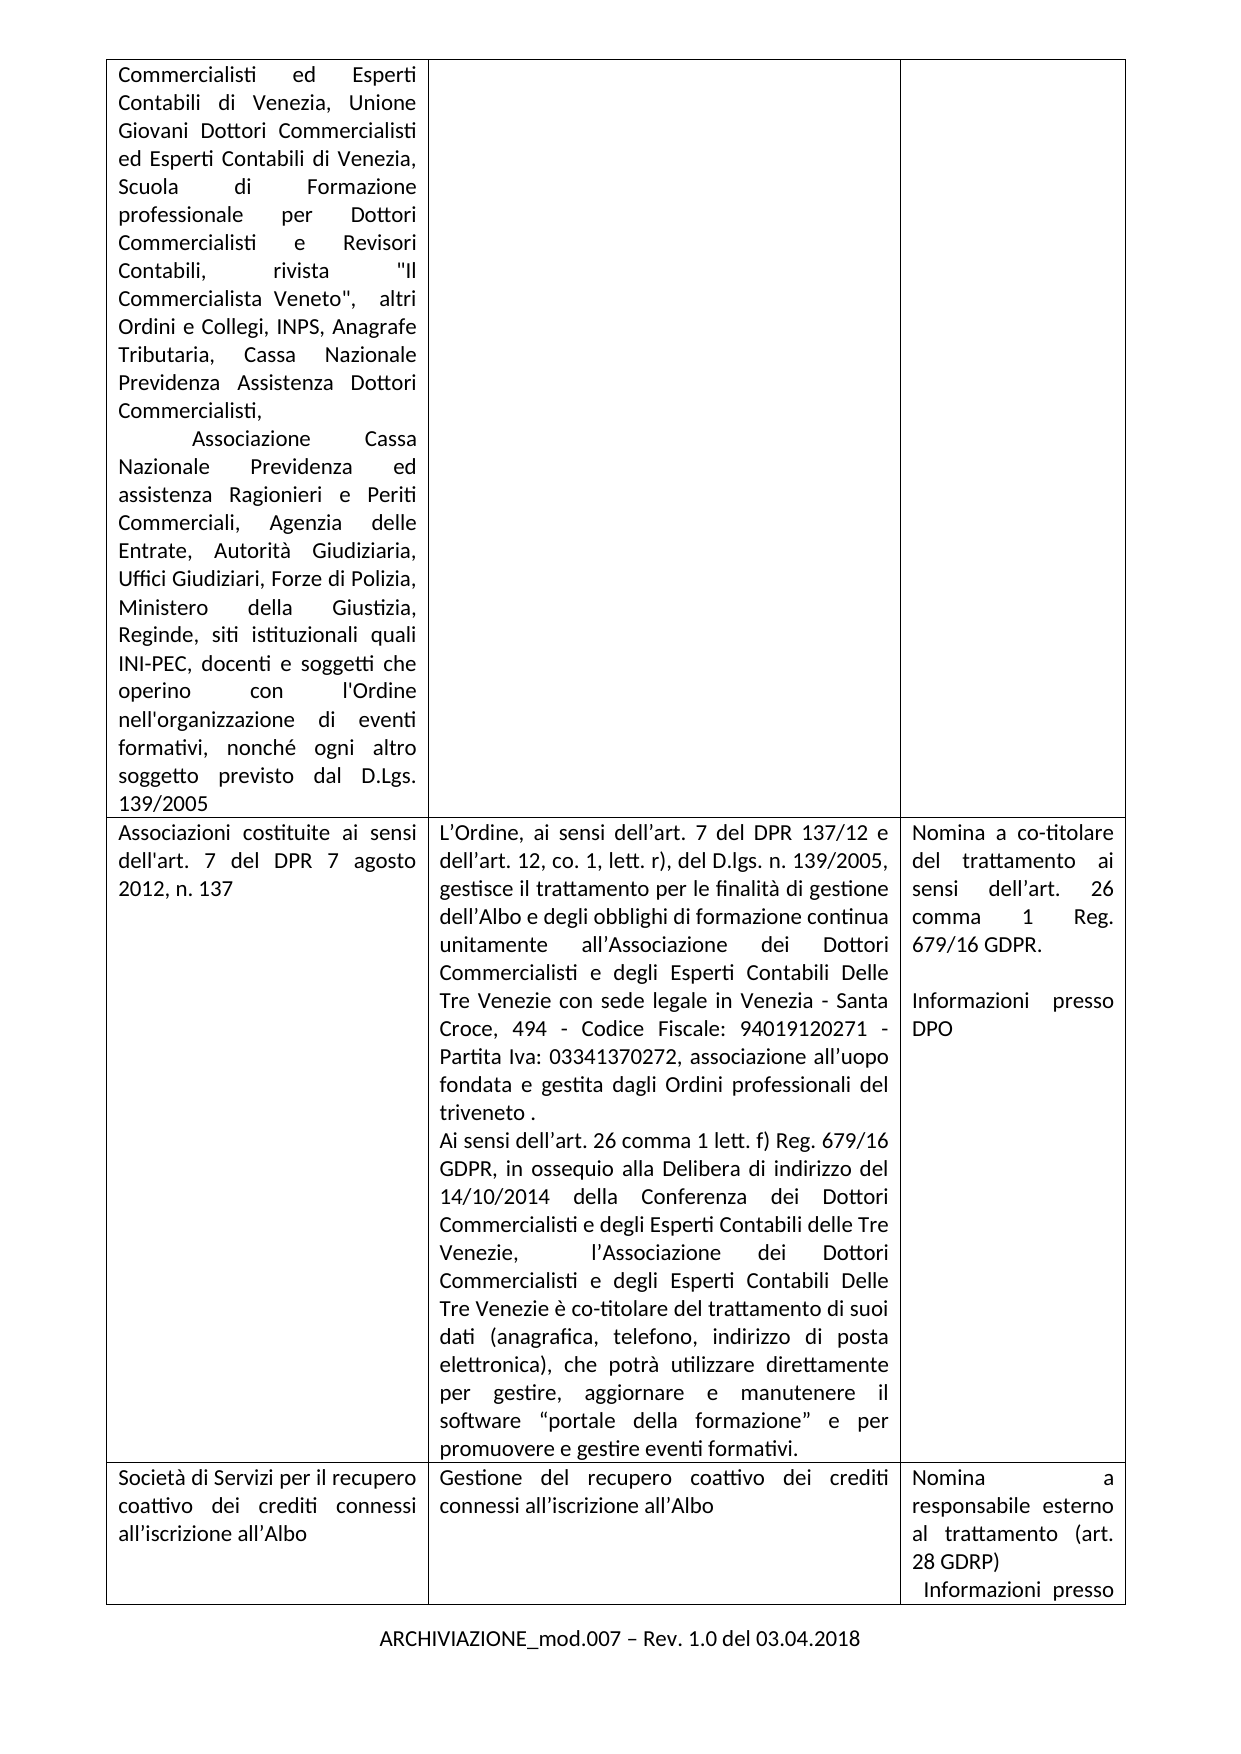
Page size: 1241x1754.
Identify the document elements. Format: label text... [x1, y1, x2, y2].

table_cell Associazioni costituite ai sensi dell'art. 7 del DPR 7 agosto 2012, n. 137 [107, 818, 428, 1462]
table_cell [429, 1463, 900, 1603]
table_cell L’Ordine, ai sensi dell’art. 7 del DPR 137/12 e dell’art. 12, co. 1, lett. r), del D.lgs. n. 139/2005, gestisce il trattamento per le finalità di gestione dell’Albo e degli obblighi di formazione continua unitamente all’Associazione dei Dottori Commercialisti e degli Esperti Contabili Delle Tre Venezie con sede legale in Venezia - Santa Croce, 494 - Codice Fiscale: 94019120271 - Partita Iva: 03341370272, associazione all’uopo fondata e gestita dagli Ordini professionali del triveneto . Ai sensi dell’art. 26 comma 1 lett. f) Reg. 679/16 GDPR, in ossequio alla Delibera di indirizzo del 14/10/2014 della Conferenza dei Dottori Commercialisti e degli Esperti Contabili delle Tre Venezie, l’Associazione dei Dottori Commercialisti e degli Esperti Contabili Delle Tre Venezie è co-titolare del trattamento di suoi dati (anagrafica, telefono, indirizzo di posta elettronica), che potrà utilizzare direttamente per gestire, aggiornare e manutenere il software “portale della formazione” e per promuovere e gestire eventi formativi. [429, 818, 900, 1462]
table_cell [107, 60, 428, 817]
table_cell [107, 1463, 428, 1603]
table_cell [901, 1463, 1125, 1603]
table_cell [429, 60, 900, 817]
table_cell Nomina a co-titolare del trattamento ai sensi dell’art. 26 comma 1 Reg. 679/16 GDPR. Informazioni presso DPO [901, 818, 1125, 1462]
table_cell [901, 60, 1125, 817]
